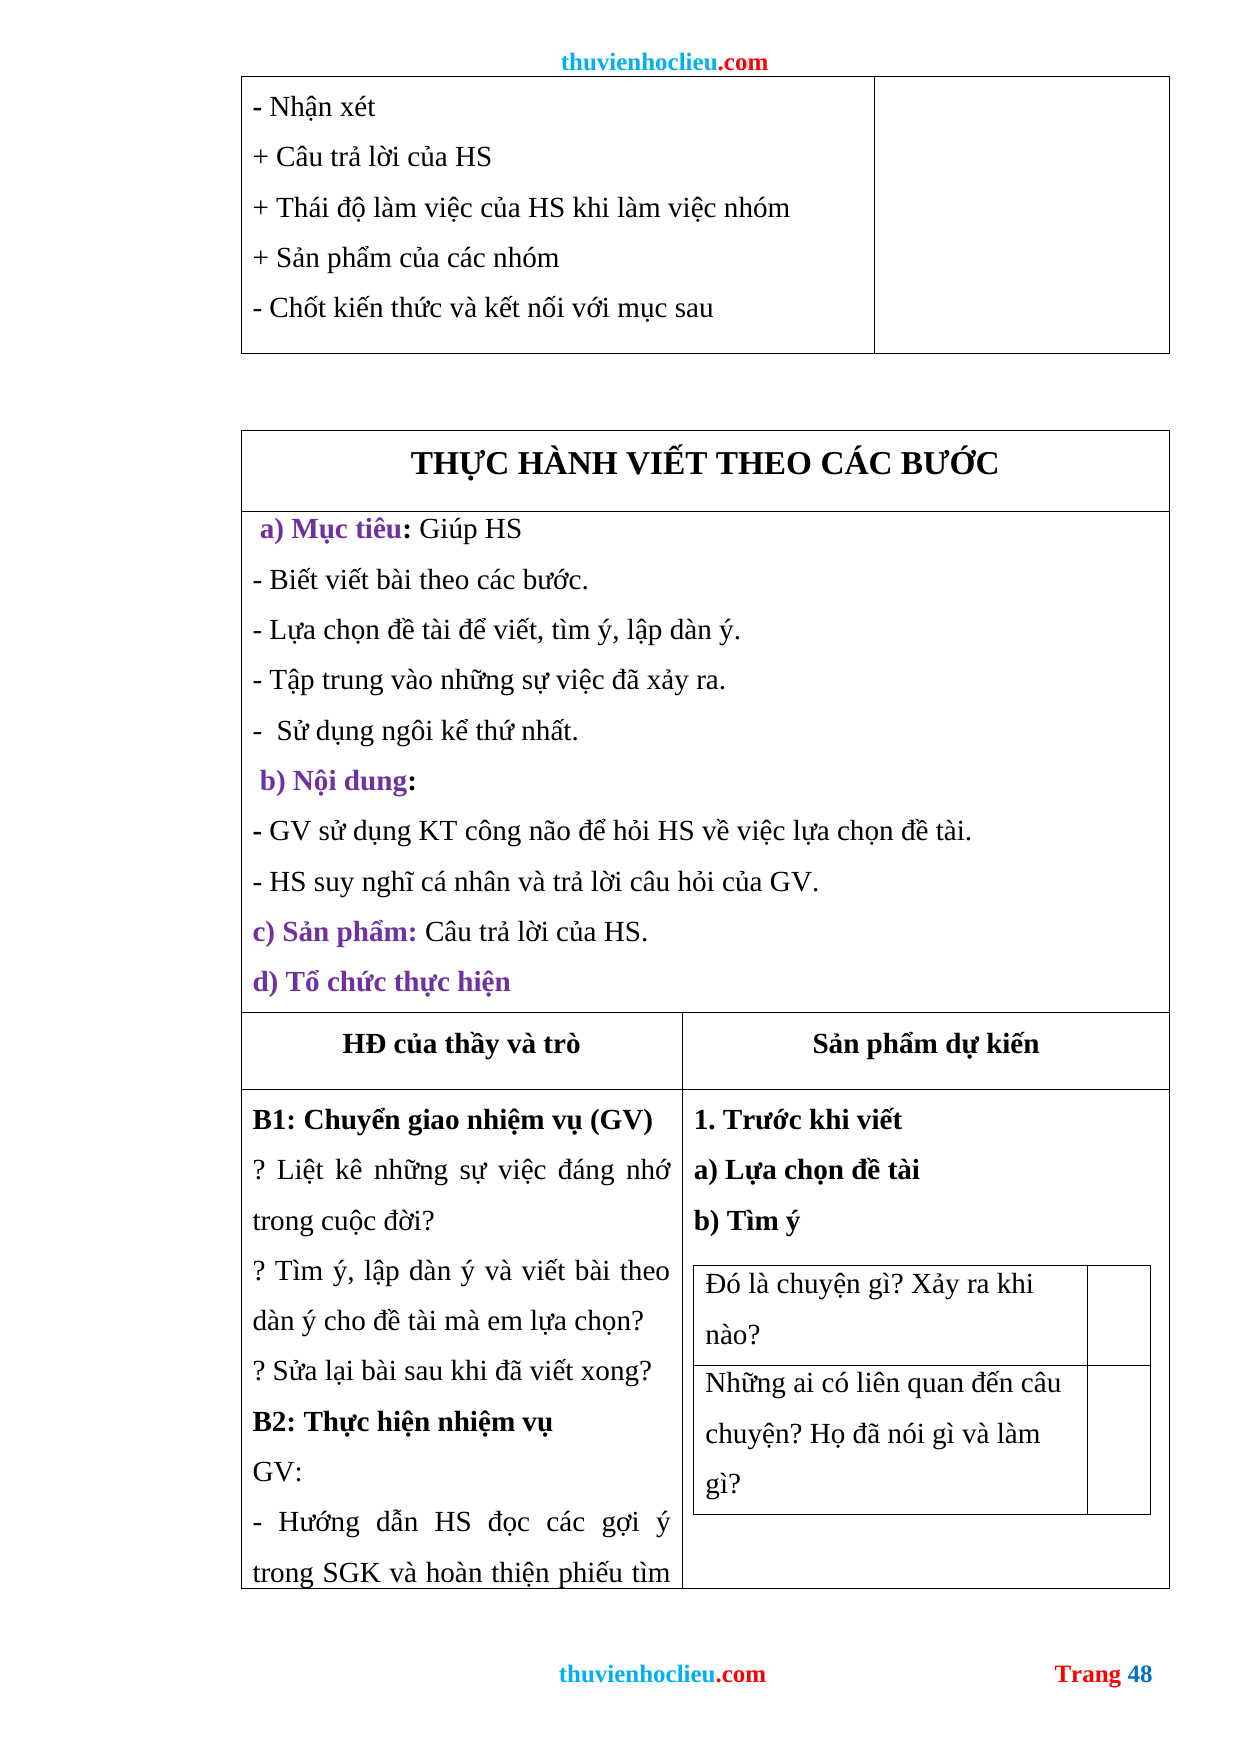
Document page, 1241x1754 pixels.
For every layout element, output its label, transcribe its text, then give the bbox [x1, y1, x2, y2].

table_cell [683, 1090, 1169, 1588]
table_cell Sản phẩm dự kiến [683, 1013, 1169, 1088]
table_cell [875, 77, 1169, 353]
table_cell a) Mục tiêu: Giúp HS - Biết viết bài theo các bước. - Lựa chọn đề tài để viết, tìm ý, lập dàn ý. - Tập trung vào những sự việc đã xảy ra. - Sử dụng ngôi kể thứ nhất. b) Nội dung: - GV sử dụng KT công não để hỏi HS về việc lựa chọn đề tài. - HS suy nghĩ cá nhân và trả lời câu hỏi của GV. c) Sản phẩm: Câu trả lời của HS. d) Tổ chức thực hiện [242, 512, 1169, 1012]
table_cell HĐ của thầy và trò [242, 1013, 682, 1088]
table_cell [242, 1090, 682, 1588]
table_header THỰC HÀNH VIẾT THEO CÁC BƯỚC [242, 431, 1169, 511]
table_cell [242, 77, 874, 353]
